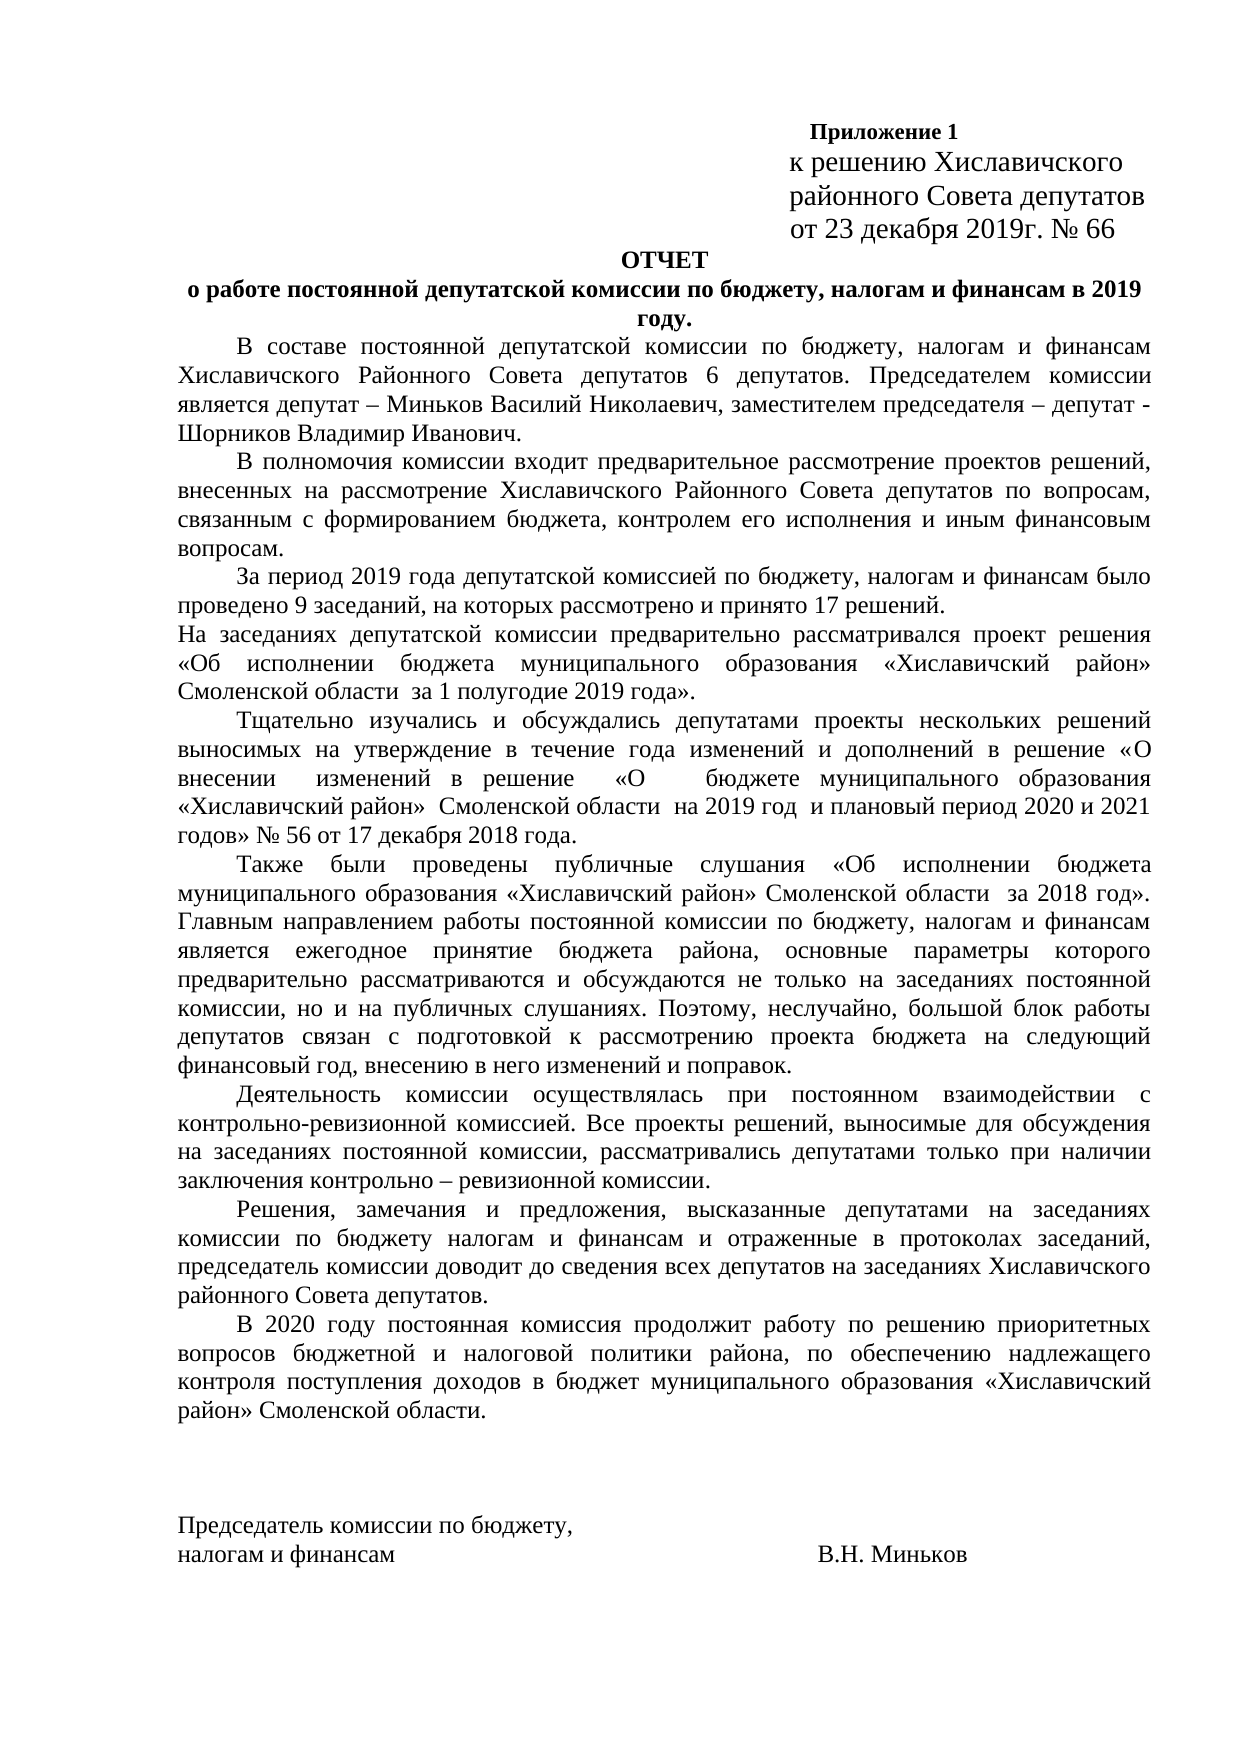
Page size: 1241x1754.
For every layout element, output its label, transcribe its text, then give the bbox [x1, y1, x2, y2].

subtitle Деятельность комиссии осуществлялась при постоянном взаимодействии с контрольно-ревизионной комиссией. Все проекты решений, выносимые для обсуждения на заседаниях постоянной комиссии, рассматривались депутатами только при наличии заключения контрольно – ревизионной комиссии. [177, 1079, 1152, 1194]
text В составе постоянной депутатской комиссии по бюджету, налогам и финансам Хиславичского Районного Совета депутатов 6 депутатов. Председателем комиссии является депутат – Миньков Василий Николаевич, заместителем председателя – депутат - Шорников Владимир Иванович. [177, 331, 1152, 446]
text налогам и финансам В.Н. Миньков [177, 1539, 1152, 1568]
subtitle Также были проведены публичные слушания «Об исполнении бюджета муниципального образования «Хиславичский район» Смоленской области за 2018 год». Главным направлением работы постоянной комиссии по бюджету, налогам и финансам является ежегодное принятие бюджета района, основные параметры которого предварительно рассматриваются и обсуждаются не только на заседаниях постоянной комиссии, но и на публичных слушаниях. Поэтому, неслучайно, большой блок работы депутатов связан с подготовкой к рассмотрению проекта бюджета на следующий финансовый год, внесению в него изменений и поправок. [177, 849, 1152, 1079]
text к решению Хиславичского [177, 144, 1152, 178]
text На заседаниях депутатской комиссии предварительно рассматривался проект решения «Об исполнении бюджета муниципального образования «Хиславичский район» Смоленской области за 1 полугодие 2019 года». [177, 619, 1152, 705]
text ОТЧЕТ [177, 245, 1152, 274]
text Тщательно изучались и обсуждались депутатами проекты нескольких решений выносимых на утверждение в течение года изменений и дополнений в решение «О внесении изменений в решение «О бюджете муниципального образования «Хиславичский район» Смоленской области на 2019 год и плановый период 2020 и 2021 годов» № 56 от 17 декабря 2018 года. [177, 705, 1152, 849]
text Приложение 1 [177, 118, 1152, 144]
text Председатель комиссии по бюджету, [177, 1510, 1152, 1539]
text В полномочия комиссии входит предварительное рассмотрение проектов решений, внесенных на рассмотрение Хиславичского Районного Совета депутатов по вопросам, связанным с формированием бюджета, контролем его исполнения и иным финансовым вопросам. [177, 446, 1152, 561]
text За период 2019 года депутатской комиссией по бюджету, налогам и финансам было проведено 9 заседаний, на которых рассмотрено и принято 17 решений. [177, 561, 1152, 619]
text районного Совета депутатов [177, 178, 1152, 212]
text от 23 декабря 2019г. № 66 [177, 212, 1152, 245]
text Решения, замечания и предложения, высказанные депутатами на заседаниях комиссии по бюджету налогам и финансам и отраженные в протоколах заседаний, председатель комиссии доводит до сведения всех депутатов на заседаниях Хиславичского районного Совета депутатов. [177, 1194, 1152, 1309]
text В 2020 году постоянная комиссия продолжит работу по решению приоритетных вопросов бюджетной и налоговой политики района, по обеспечению надлежащего контроля поступления доходов в бюджет муниципального образования «Хиславичский район» Смоленской области. [177, 1309, 1152, 1424]
text о работе постоянной депутатской комиссии по бюджету, налогам и финансам в 2019 году. [177, 274, 1152, 331]
